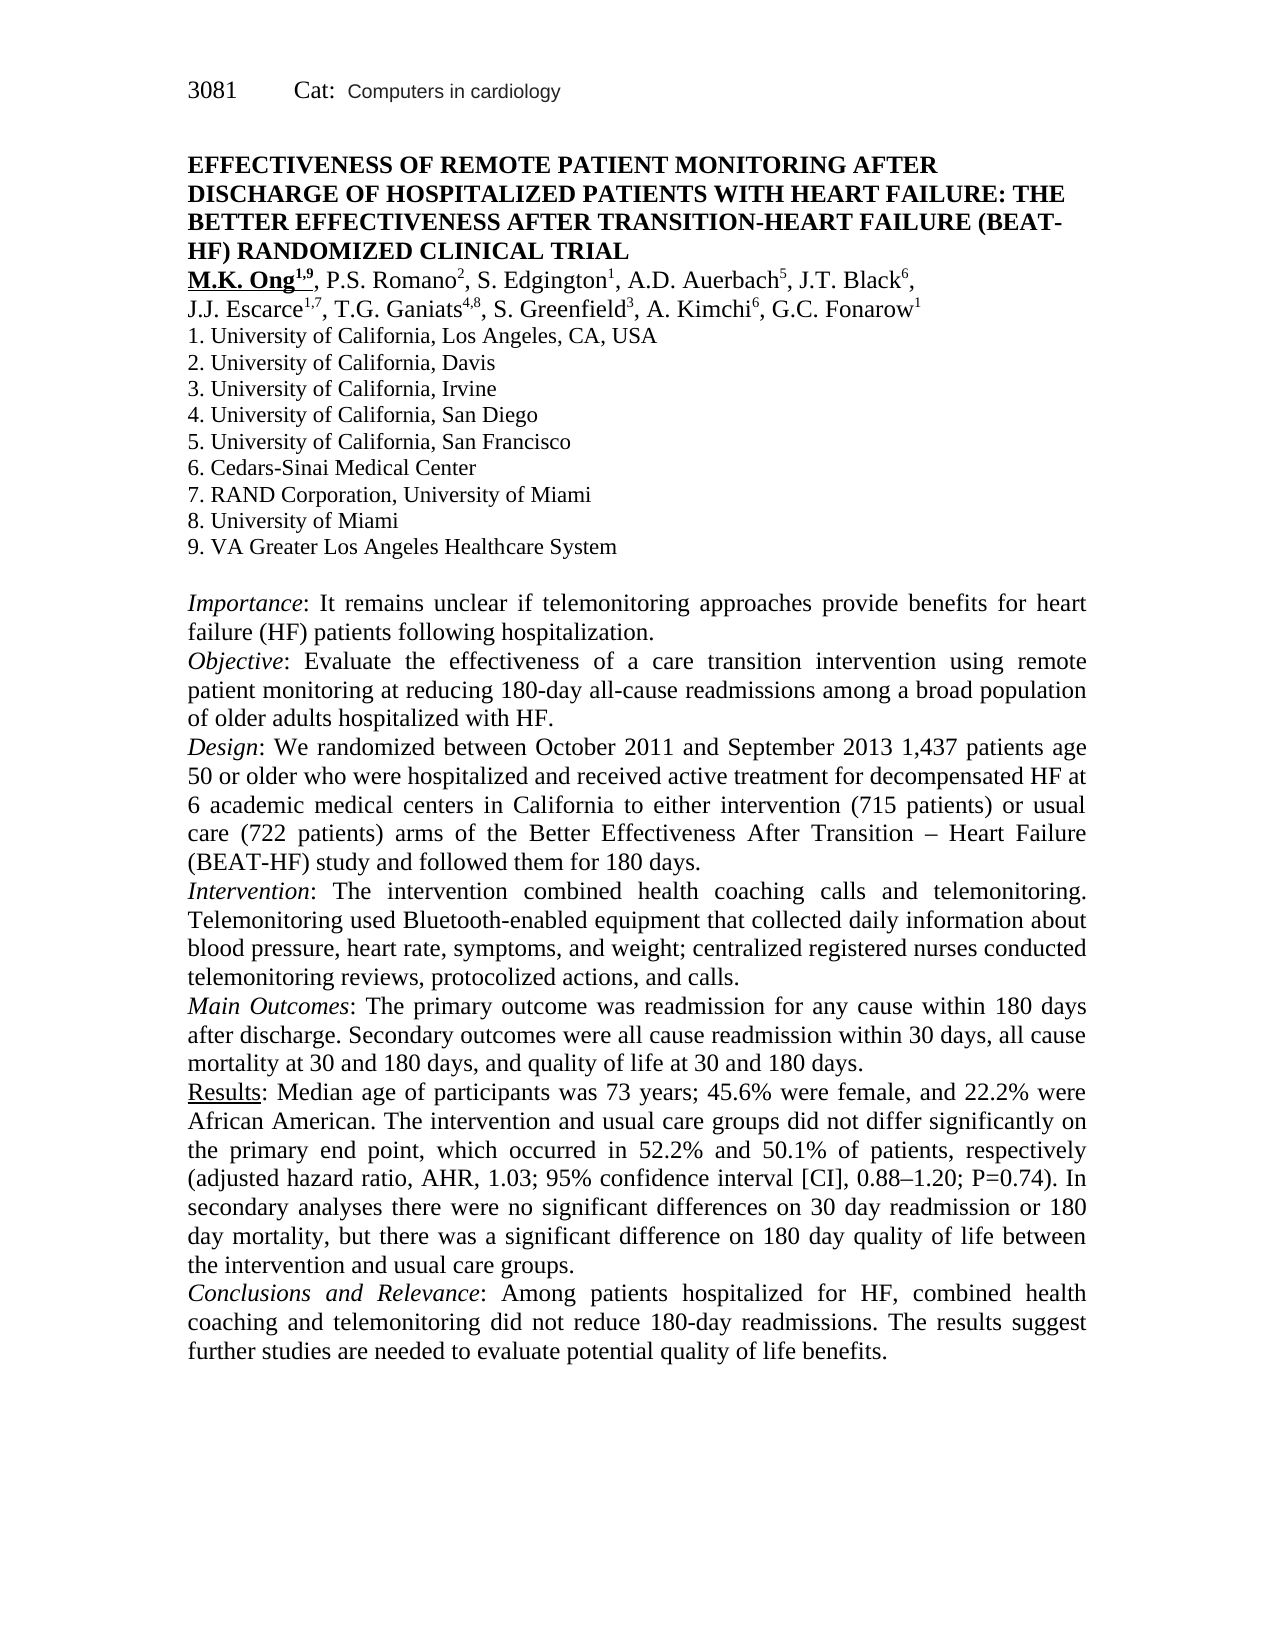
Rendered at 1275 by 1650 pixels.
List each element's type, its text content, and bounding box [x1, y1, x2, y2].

text Results: Median age of participants was 73 years; 45.6% were female, and 22.2% were African American. The intervention and usual care groups did not differ significantly on the primary end point, which occurred in 52.2% and 50.1% of patients, respectively (adjusted hazard ratio, AHR, 1.03; 95% confidence interval [CI], 0.88–1.20; P=0.74). In secondary analyses there were no significant differences on 30 day readmission or 180 day mortality, but there was a significant difference on 180 day quality of life between the intervention and usual care groups. [187, 1077, 1087, 1278]
text Main Outcomes: The primary outcome was readmission for any cause within 180 days after discharge. Secondary outcomes were all cause readmission within 30 days, all cause mortality at 30 and 180 days, and quality of life at 30 and 180 days. [187, 991, 1087, 1077]
text M.K. Ong1,9, P.S. Romano2, S. Edgington1, A.D. Auerbach5, J.T. Black6, [187, 265, 1087, 294]
text Importance: It remains unclear if telemonitoring approaches provide benefits for heart failure (HF) patients following hospitalization. [187, 588, 1087, 646]
text 3. University of California, Irvine [187, 375, 1087, 402]
text J.J. Escarce1,7, T.G. Ganiats4,8, S. Greenfield3, A. Kimchi6, G.C. Fonarow1 [187, 294, 1087, 322]
text 2. University of California, Davis [187, 349, 1087, 375]
text EFFECTIVENESS OF REMOTE PATIENT MONITORING AFTER DISCHARGE OF HOSPITALIZED PATIENTS WITH HEART FAILURE: THE BETTER EFFECTIVENESS AFTER TRANSITION-HEART FAILURE (BEAT-HF) RANDOMIZED CLINICAL TRIAL [187, 150, 1087, 265]
text Intervention: The intervention combined health coaching calls and telemonitoring. Telemonitoring used Bluetooth-enabled equipment that collected daily information about blood pressure, heart rate, symptoms, and weight; centralized registered nurses conducted telemonitoring reviews, protocolized actions, and calls. [187, 876, 1087, 991]
text 8. University of Miami [187, 507, 1087, 533]
text 1. University of California, Los Angeles, CA, USA [187, 322, 1087, 349]
text 4. University of California, San Diego [187, 402, 1087, 428]
text Design: We randomized between October 2011 and September 2013 1,437 patients age 50 or older who were hospitalized and received active treatment for decompensated HF at 6 academic medical centers in California to either intervention (715 patients) or usual care (722 patients) arms of the Better Effectiveness After Transition – Heart Failure (BEAT-HF) study and followed them for 180 days. [187, 732, 1087, 876]
text 6. Cedars-Sinai Medical Center [187, 454, 1087, 481]
text Objective: Evaluate the effectiveness of a care transition intervention using remote patient monitoring at reducing 180-day all-cause readmissions among a broad population of older adults hospitalized with HF. [187, 646, 1087, 732]
text 5. University of California, San Francisco [187, 428, 1087, 454]
text Conclusions and Relevance: Among patients hospitalized for HF, combined health coaching and telemonitoring did not reduce 180-day readmissions. The results suggest further studies are needed to evaluate potential quality of life benefits. [187, 1278, 1087, 1365]
text 7. RAND Corporation, University of Miami [187, 481, 1087, 507]
text 9. VA Greater Los Angeles Healthcare System [187, 533, 1087, 560]
